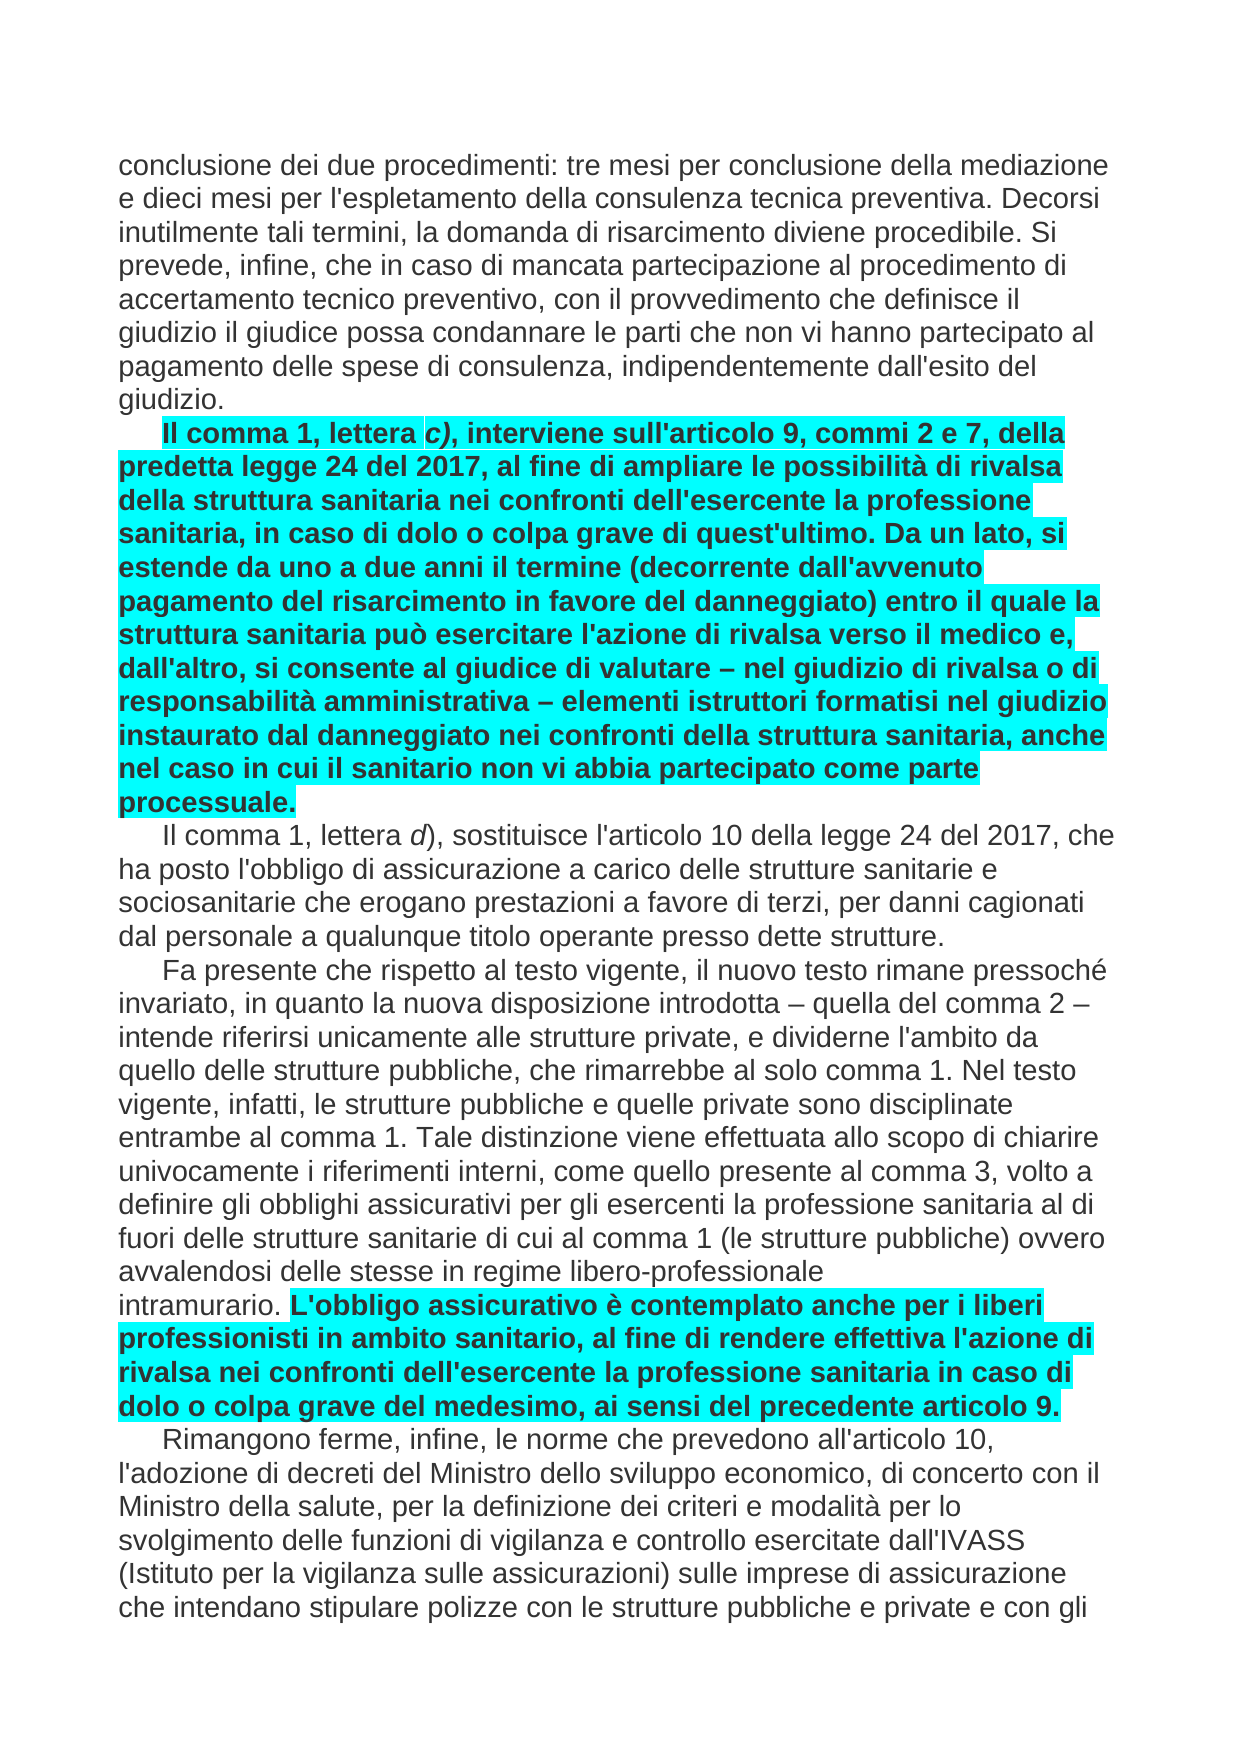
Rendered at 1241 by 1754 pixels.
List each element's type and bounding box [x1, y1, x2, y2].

text [118, 148, 1122, 1623]
